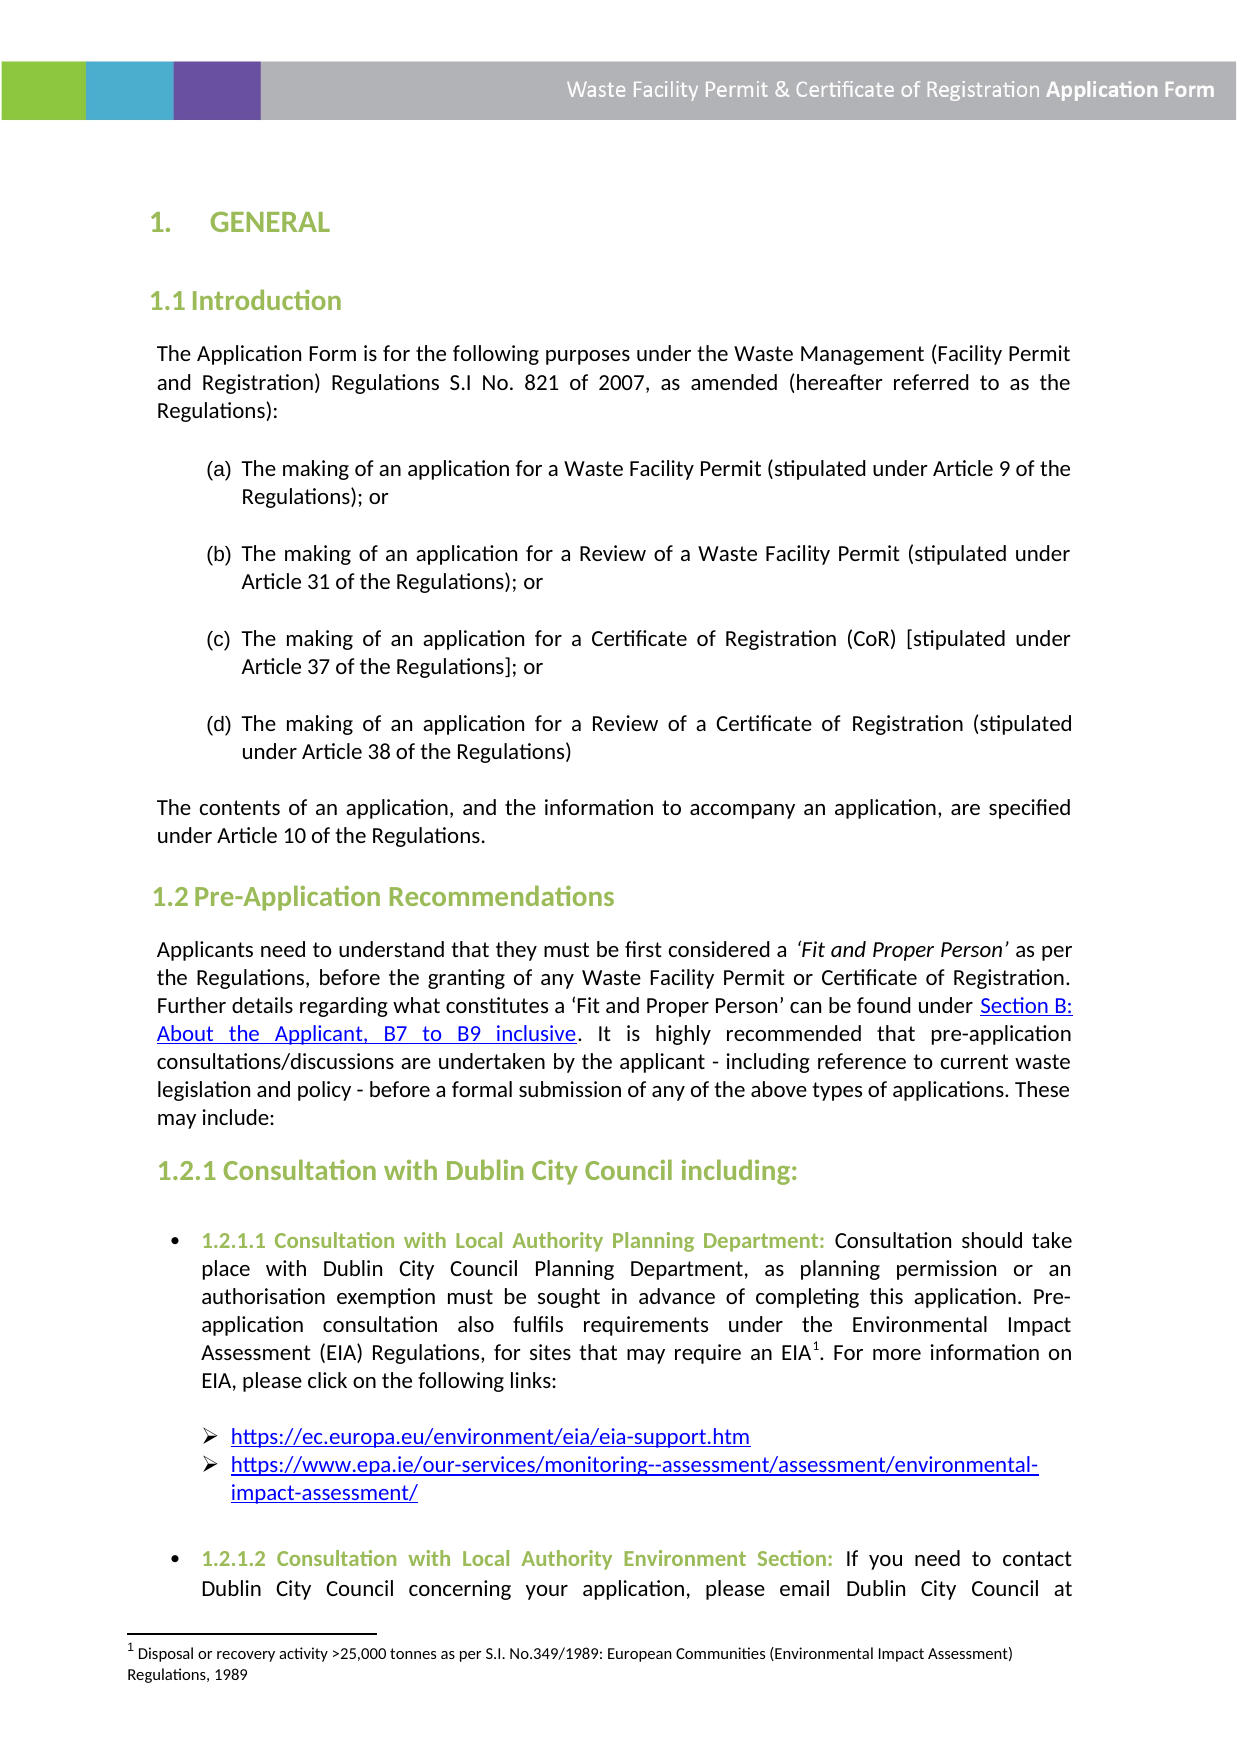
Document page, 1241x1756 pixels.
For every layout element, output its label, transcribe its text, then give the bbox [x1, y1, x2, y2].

list The making of an application for a Waste Facility Permit (stipulated under Article 9 of the Regulations); or [206, 454, 1073, 511]
subtitle GENERAL [148, 202, 1123, 241]
list 1.2.1.1 Consultation with Local Authority Planning Department: Consultation should take place with Dublin City Council Planning Department, as planning permission or an authorisation exemption must be sought in advance of completing this application. Pre-application consultation also fulfils requirements under the Environmental Impact Assessment (EIA) Regulations, for sites that may require an EIA. For more information on EIA, please click on the following links: [171, 1226, 1073, 1394]
list The making of an application for a Review of a Certificate of Registration (stipulated under Article 38 of the Regulations) [206, 709, 1073, 766]
text The Application Form is for the following purposes under the Waste Management (Facility Permit and Registration) Regulations S.I No. 821 of 2007, as amended (hereafter referred to as the Regulations): [157, 339, 1073, 424]
subtitle Introduction [148, 282, 1123, 318]
subtitle Pre-Application Recommendations [151, 878, 1123, 913]
text 1.2.1 Consultation with Dublin City Council including: [578, 1152, 1073, 1188]
list The making of an application for a Certificate of Registration (CoR) [stipulated under Article 37 of the Regulations]; or [206, 624, 1073, 680]
list https://ec.europa.eu/environment/eia/eia-support.htm [201, 1422, 1073, 1450]
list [171, 1544, 1073, 1603]
list https://www.epa.ie/our-services/monitoring--assessment/assessment/environmental-impact-assessment/ [201, 1450, 1073, 1506]
picture [0, 38, 1236, 136]
text 1.2.1 Consultation with Dublin City Council including: [157, 1152, 445, 1188]
text Applicants need to understand that they must be first considered a ‘Fit and Proper Person’ as per the Regulations, before the granting of any Waste Facility Permit or Certificate of Registration. Further details regarding what constitutes a ‘Fit and Proper Person’ can be found under Section B: About the Applicant, B7 to B9 inclusive. It is highly recommended that pre-application consultations/discussions are undertaken by the applicant - including reference to current waste legislation and policy - before a formal submission of any of the above types of applications. These may include: [157, 935, 1073, 1131]
text The contents of an application, and the information to accompany an application, are specified under Article 10 of the Regulations. [157, 793, 1073, 849]
list The making of an application for a Review of a Waste Facility Permit (stipulated under Article 31 of the Regulations); or [206, 539, 1073, 595]
